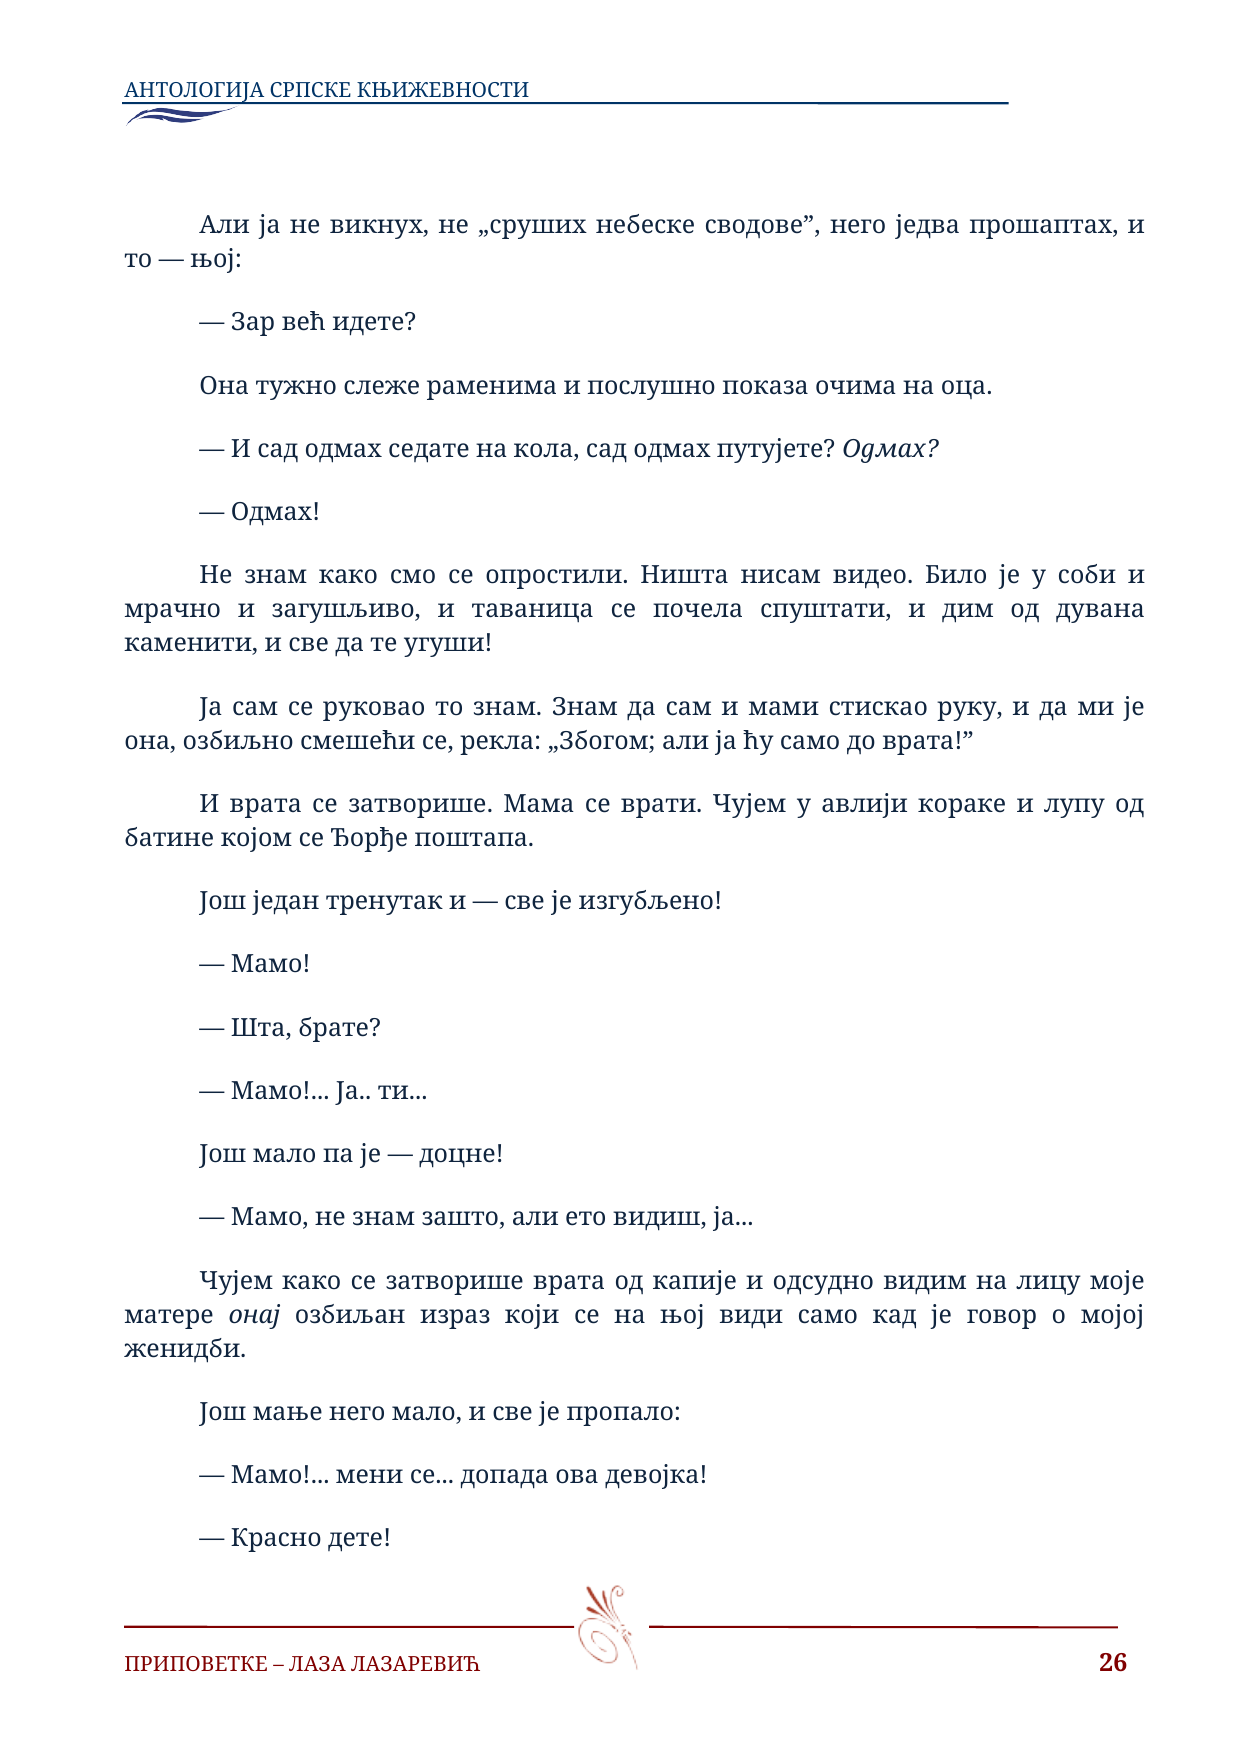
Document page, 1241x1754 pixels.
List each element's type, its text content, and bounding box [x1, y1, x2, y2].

text И врата се затворише. Мама се врати. Чујем у авлији кораке и лупу од батине којом се Ђорђе поштапа. [124, 786, 1146, 854]
text — Мамо! [124, 946, 1146, 980]
text — Зар већ идете? [124, 304, 1146, 338]
text Још један тренутак и — све је изгубљено! [124, 883, 1146, 917]
text Ја сам се руковао то знам. Знам да сам и мами стискао руку, и да ми је она, озбиљно смешећи се, рекла: „Збогом; али ја ћу само до врата!” [124, 688, 1146, 756]
text Не знам како смо се опростили. Ништа нисам видео. Било је у соби и мрачно и загушљиво, и таваница се почела спуштати, и дим од дувана каменити, и све да те угуши! [124, 557, 1146, 659]
text Али ја не викнух, не „сруших небеске сводове”, него једва прошаптах, и то — њој: [124, 207, 1146, 275]
text — Мамо!... Ја.. ти... [124, 1073, 1146, 1107]
text — И сад одмах седате на кола, сад одмах путујете? Одмах? [124, 431, 1146, 464]
text Чујем како се затворише врата од капије и одсудно видим на лицу моје матере онај озбиљан израз који се на њој види само кад је говор о мојој женидби. [124, 1262, 1146, 1364]
text — Одмах! [124, 494, 1146, 528]
text Још мање него мало, и све је пропало: [124, 1394, 1146, 1428]
text Она тужно слеже раменима и послушно показа очима на оца. [124, 367, 1146, 401]
text — Шта, брате? [124, 1009, 1146, 1043]
text — Мамо!... мени се... допада ова девојка! [124, 1457, 1146, 1491]
text — Мамо, не знам зашто, али ето видиш, ја... [124, 1199, 1146, 1233]
text — Красно дете! [124, 1520, 1146, 1554]
text Још мало па је — доцне! [124, 1136, 1146, 1170]
